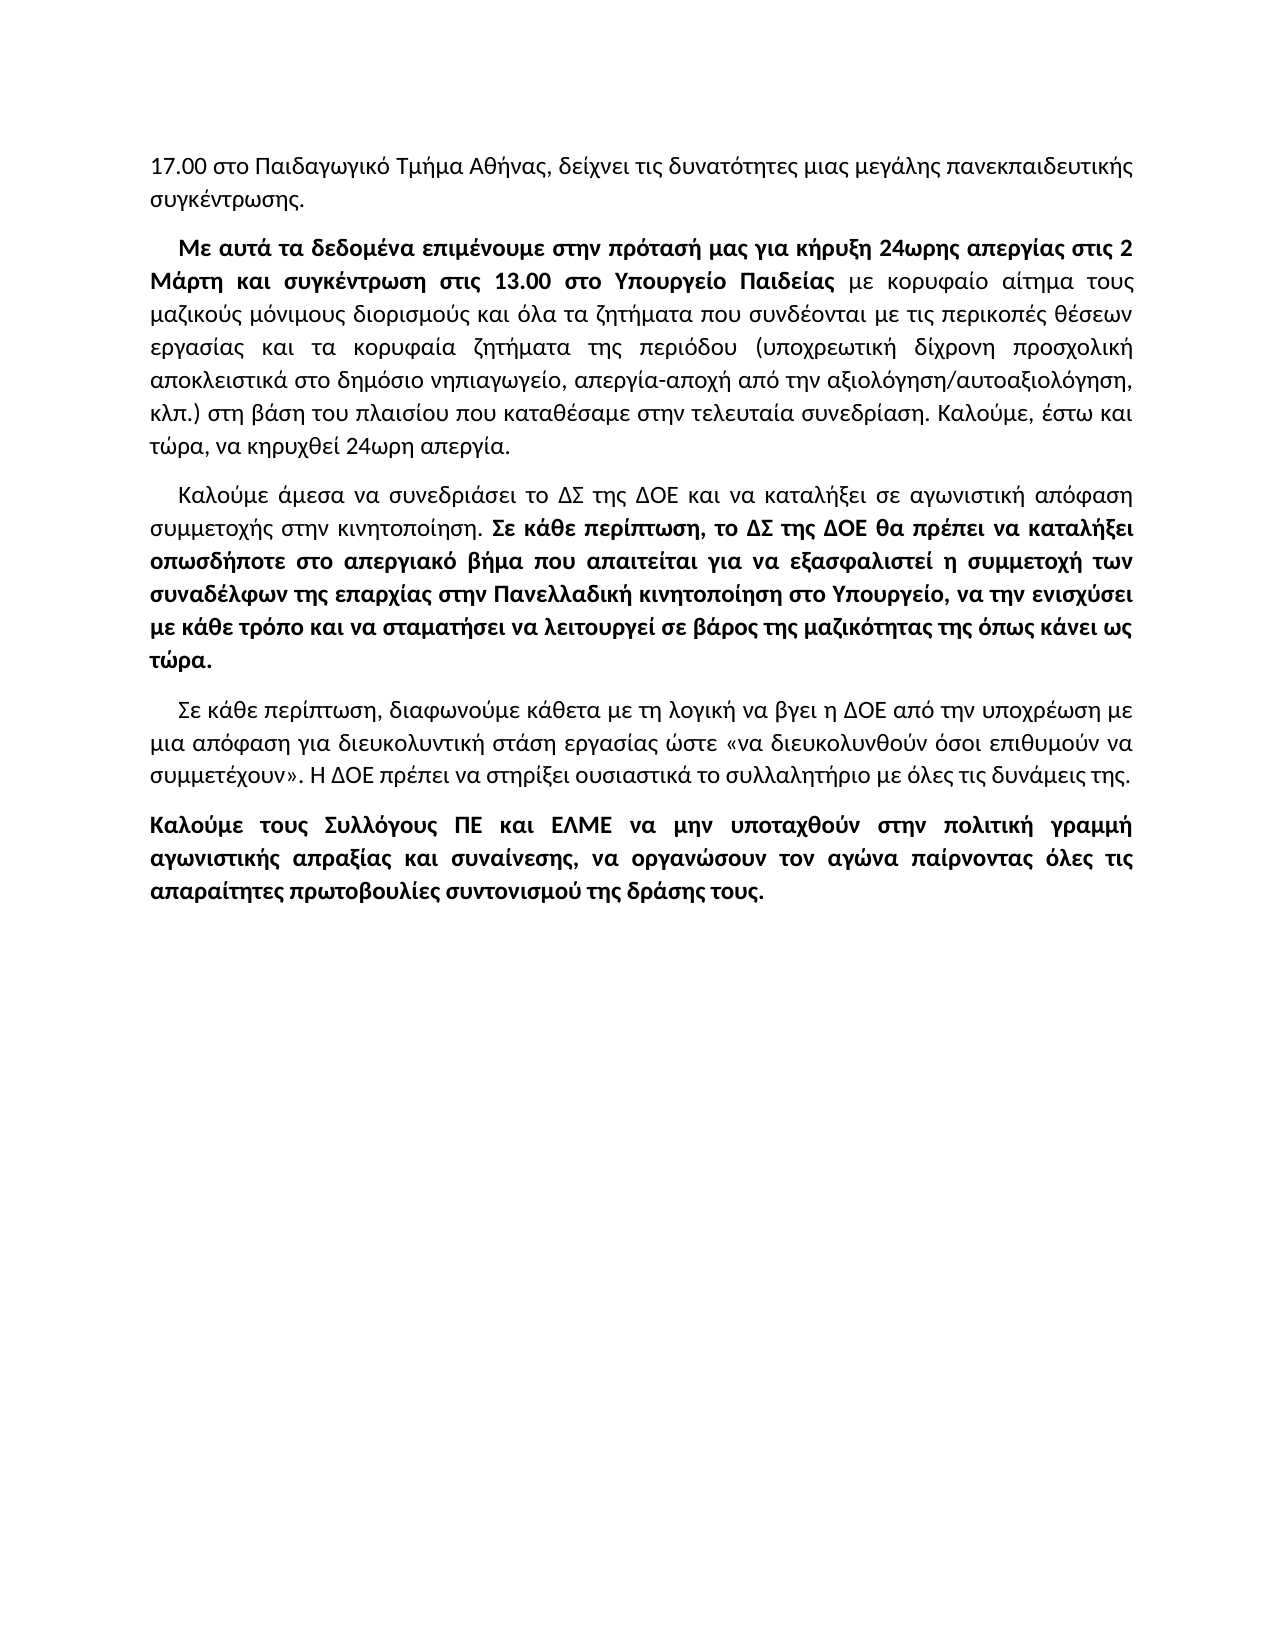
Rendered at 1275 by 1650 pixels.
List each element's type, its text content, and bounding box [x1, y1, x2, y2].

text Καλούμε τους Συλλόγους ΠΕ και ΕΛΜΕ να μην υποταχθούν στην πολιτική γραμμή αγωνιστικής απραξίας και συναίνεσης, να οργανώσουν τον αγώνα παίρνοντας όλες τις απαραίτητες πρωτοβουλίες συντονισμού της δράσης τους. [150, 809, 1134, 906]
text Με αυτά τα δεδομένα επιμένουμε στην πρότασή μας για κήρυξη 24ωρης απεργίας στις 2 Μάρτη και συγκέντρωση στις 13.00 στο Υπουργείο Παιδείας με κορυφαίο αίτημα τους μαζικούς μόνιμους διορισμούς και όλα τα ζητήματα που συνδέονται με τις περικοπές θέσεων εργασίας και τα κορυφαία ζητήματα της περιόδου (υποχρεωτική δίχρονη προσχολική αποκλειστικά στο δημόσιο νηπιαγωγείο, απεργία-αποχή από την αξιολόγηση/αυτοαξιολόγηση, κλπ.) στη βάση του πλαισίου που καταθέσαμε στην τελευταία συνεδρίαση. Καλούμε, έστω και τώρα, να κηρυχθεί 24ωρη απεργία. [150, 232, 1134, 461]
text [150, 150, 1134, 213]
text Σε κάθε περίπτωση, διαφωνούμε κάθετα με τη λογική να βγει η ΔΟΕ από την υποχρέωση με μια απόφαση για διευκολυντική στάση εργασίας ώστε «να διευκολυνθούν όσοι επιθυμούν να συμμετέχουν». Η ΔΟΕ πρέπει να στηρίξει ουσιαστικά το συλλαλητήριο με όλες τις δυνάμεις της. [150, 694, 1134, 790]
text Καλούμε άμεσα να συνεδριάσει το ΔΣ της ΔΟΕ και να καταλήξει σε αγωνιστική απόφαση συμμετοχής στην κινητοποίηση. Σε κάθε περίπτωση, το ΔΣ της ΔΟΕ θα πρέπει να καταλήξει οπωσδήποτε στο απεργιακό βήμα που απαιτείται για να εξασφαλιστεί η συμμετοχή των συναδέλφων της επαρχίας στην Πανελλαδική κινητοποίηση στο Υπουργείο, να την ενισχύσει με κάθε τρόπο και να σταματήσει να λειτουργεί σε βάρος της μαζικότητας της όπως κάνει ως τώρα. [150, 479, 1134, 675]
